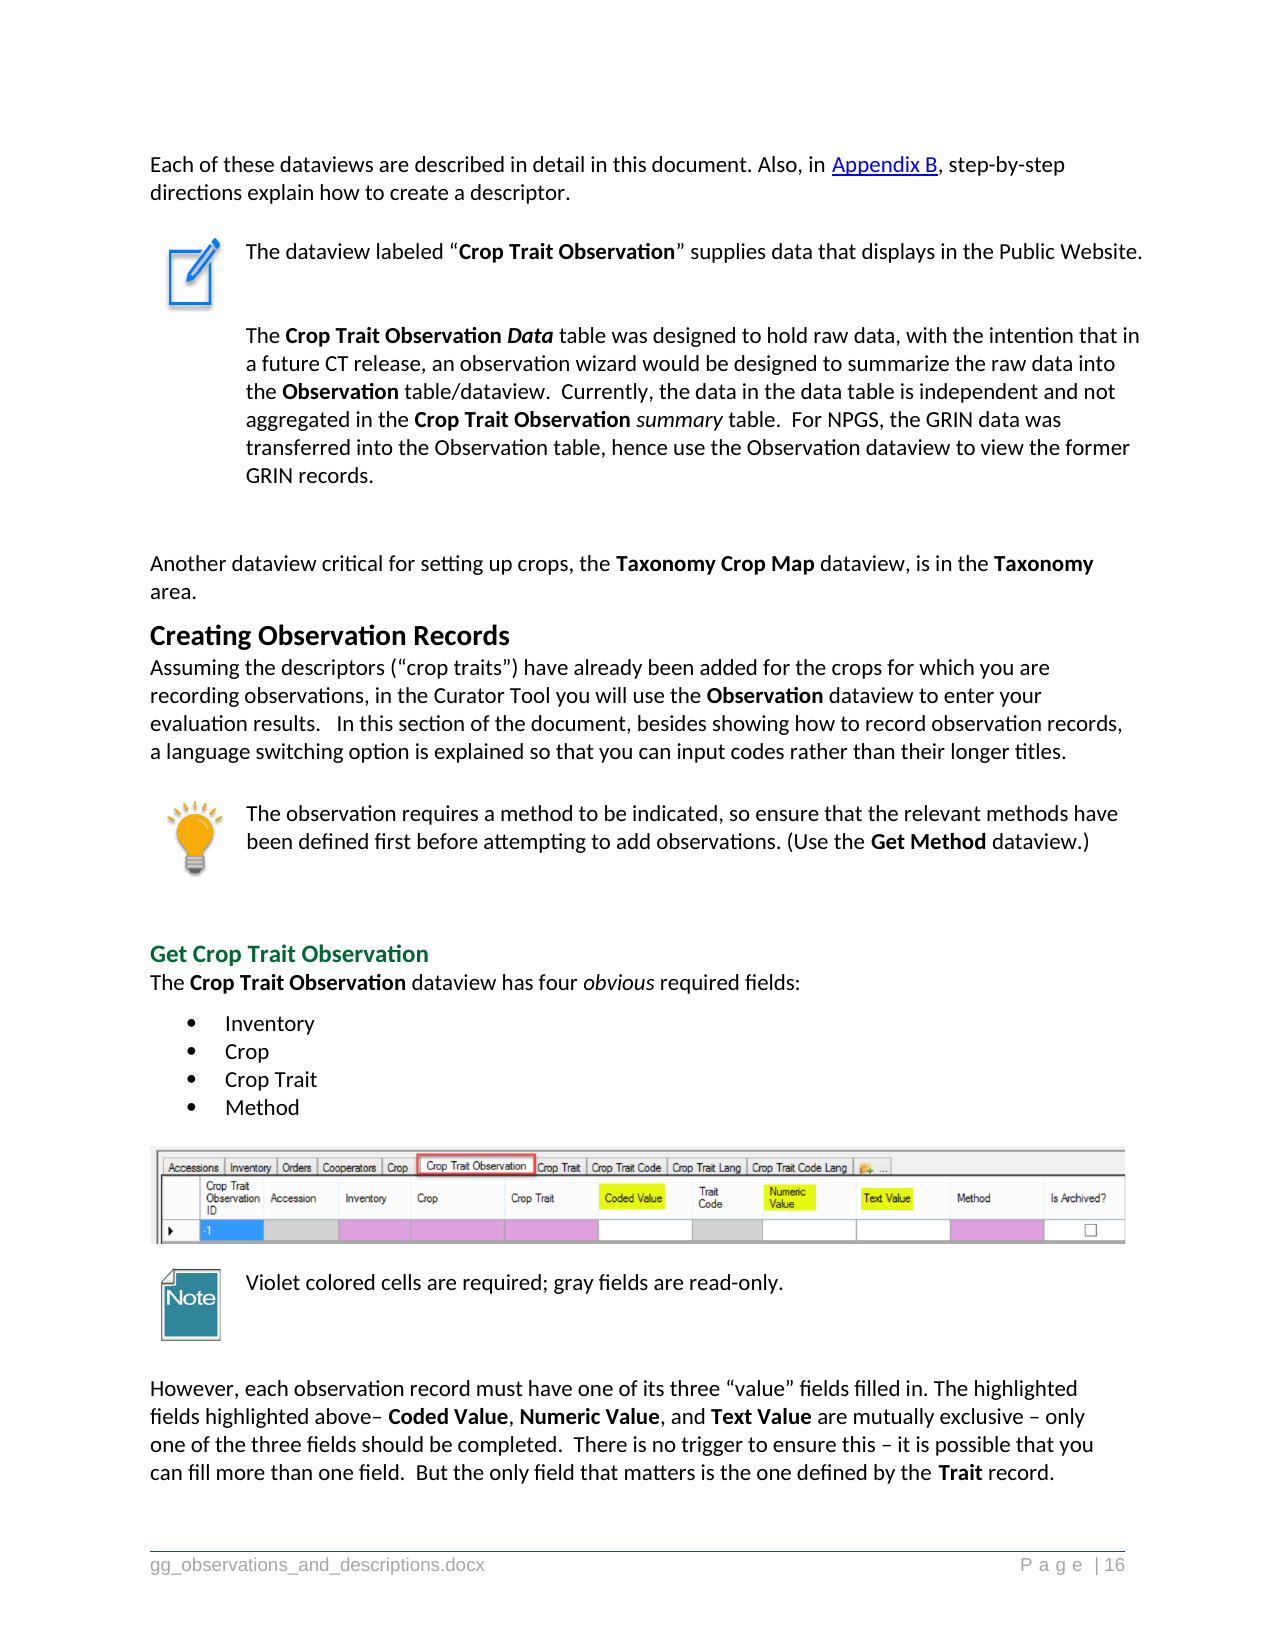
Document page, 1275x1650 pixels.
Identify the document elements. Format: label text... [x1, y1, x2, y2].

subtitle Get Crop Trait Observation [150, 938, 1125, 968]
text The Crop Trait Observation dataview has four obvious required fields: [150, 968, 1125, 996]
picture [161, 1268, 221, 1341]
table_header [150, 793, 235, 885]
text Each of these dataviews are described in detail in this document. Also, in Appendix B, step-by-step directions explain how to create a descriptor. [150, 150, 1125, 206]
list Crop [187, 1037, 1125, 1065]
subtitle Creating Observation Records [150, 617, 1125, 653]
list Method [187, 1093, 1125, 1121]
table_header [150, 231, 234, 496]
text However, each observation record must have one of its three “value” fields filled in. The highlighted fields highlighted above– Coded Value, Numeric Value, and Text Value are mutually exclusive – only one of the three fields should be completed. There is no trigger to ensure this – it is possible that you can fill more than one field. But the only field that matters is the one defined by the Trait record. [150, 1374, 1125, 1486]
list Inventory [187, 1009, 1125, 1037]
picture [150, 1146, 1125, 1244]
table_header The dataview labeled “Crop Trait Observation” supplies data that displays in the Public Website. The Crop Trait Observation Data table was designed to hold raw data, with the intention that in a future CT release, an observation wizard would be designed to summarize the raw data into the Observation table/dataview. Currently, the data in the data table is independent and not aggregated in the Crop Trait Observation summary table. For NPGS, the GRIN data was transferred into the Observation table, hence use the Observation dataview to view the former GRIN records. [234, 231, 1155, 496]
text Assuming the descriptors (“crop traits”) have already been added for the crops for which you are recording observations, in the Curator Tool you will use the Observation dataview to enter your evaluation results. In this section of the document, besides showing how to record observation records, a language switching option is explained so that you can input codes rather than their longer titles. [150, 653, 1125, 765]
picture [161, 799, 229, 879]
text Another dataview critical for setting up crops, the Taxonomy Crop Map dataview, is in the Taxonomy area. [150, 549, 1125, 605]
table_header [150, 1268, 234, 1374]
table_header Violet colored cells are required; gray fields are read-only. [234, 1268, 1155, 1374]
picture [161, 237, 224, 312]
list Crop Trait [187, 1065, 1125, 1093]
table_header The observation requires a method to be indicated, so ensure that the relevant methods have been defined first before attempting to add observations. (Use the Get Method dataview.) [235, 793, 1155, 885]
